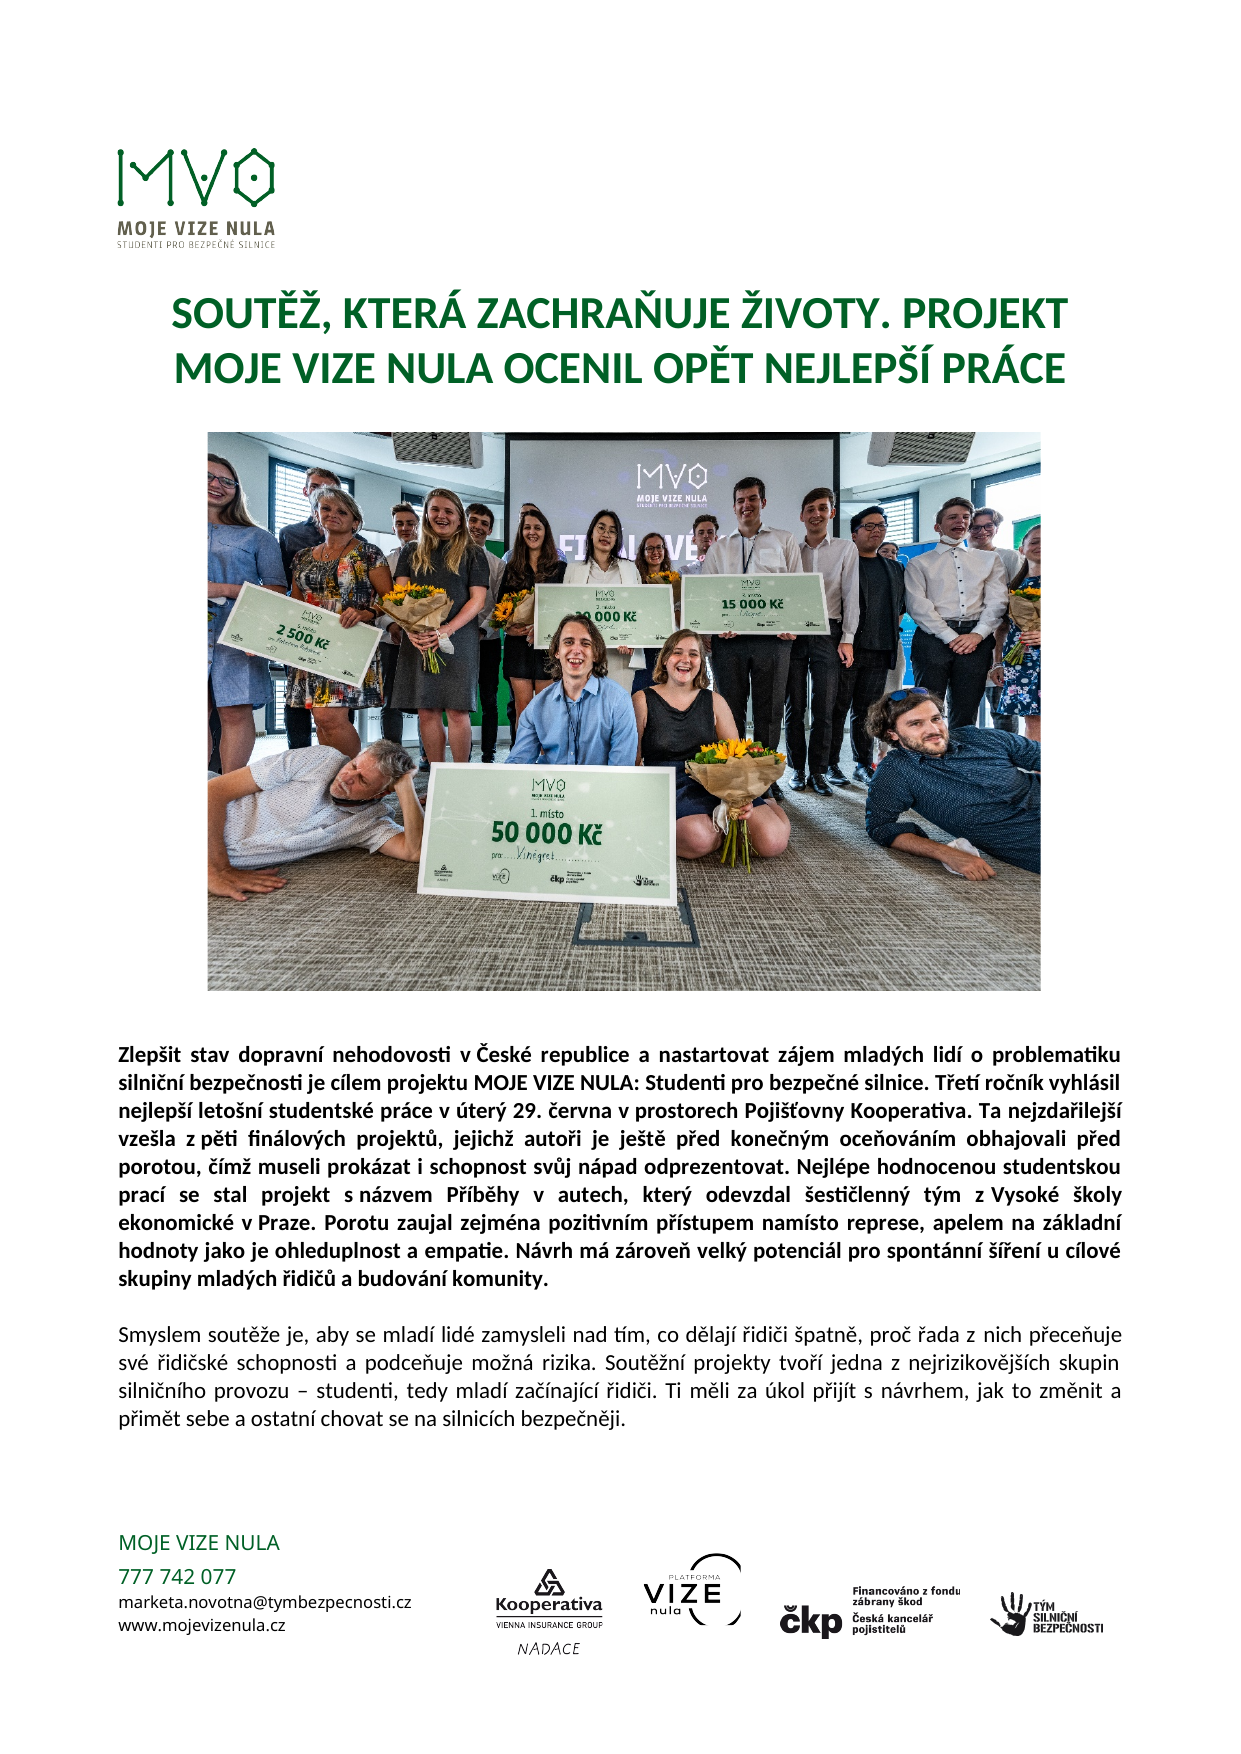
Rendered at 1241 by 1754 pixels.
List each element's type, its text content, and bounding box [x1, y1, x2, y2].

text Zlepšit stav dopravní nehodovosti v České republice a nastartovat zájem mladých lidí o problematiku silniční bezpečnosti je cílem projektu MOJE VIZE NULA: Studenti pro bezpečné silnice. Třetí ročník vyhlásil nejlepší letošní studentské práce v úterý 29. června v prostorech Pojišťovny Kooperativa. Ta nejzdařilejší vzešla z pěti finálových projektů, jejichž autoři je ještě před konečným oceňováním obhajovali před porotou, čímž museli prokázat i schopnost svůj nápad odprezentovat. Nejlépe hodnocenou studentskou prací se stal projekt s názvem Příběhy v autech, který odevzdal šestičlenný tým z Vysoké školy ekonomické v Praze. Porotu zaujal zejména pozitivním přístupem namísto represe, apelem na základní hodnoty jako je ohleduplnost a empatie. Návrh má zároveň velký potenciál pro spontánní šíření u cílové skupiny mladých řidičů a budování komunity. [118, 1040, 1122, 1292]
picture [643, 1553, 741, 1626]
picture [780, 1586, 960, 1639]
picture [990, 1592, 1103, 1636]
picture [117, 148, 275, 248]
picture [206, 432, 1040, 989]
text Smyslem soutěže je, aby se mladí lidé zamysleli nad tím, co dělají řidiči špatně, proč řada z nich přeceňuje své řidičské schopnosti a podceňuje možná rizika. Soutěžní projekty tvoří jedna z nejrizikovějších skupin silničního provozu – studenti, tedy mladí začínající řidiči. Ti měli za úkol přijít s návrhem, jak to změnit a přimět sebe a ostatní chovat se na silnicích bezpečněji. [118, 1320, 1122, 1432]
text soutěž, která zachraňuje životy. PROJEKT MOJE VIZE NULA OCENIL opět NEJLEPŠÍ PRÁCE [118, 283, 1122, 395]
picture [496, 1569, 603, 1655]
